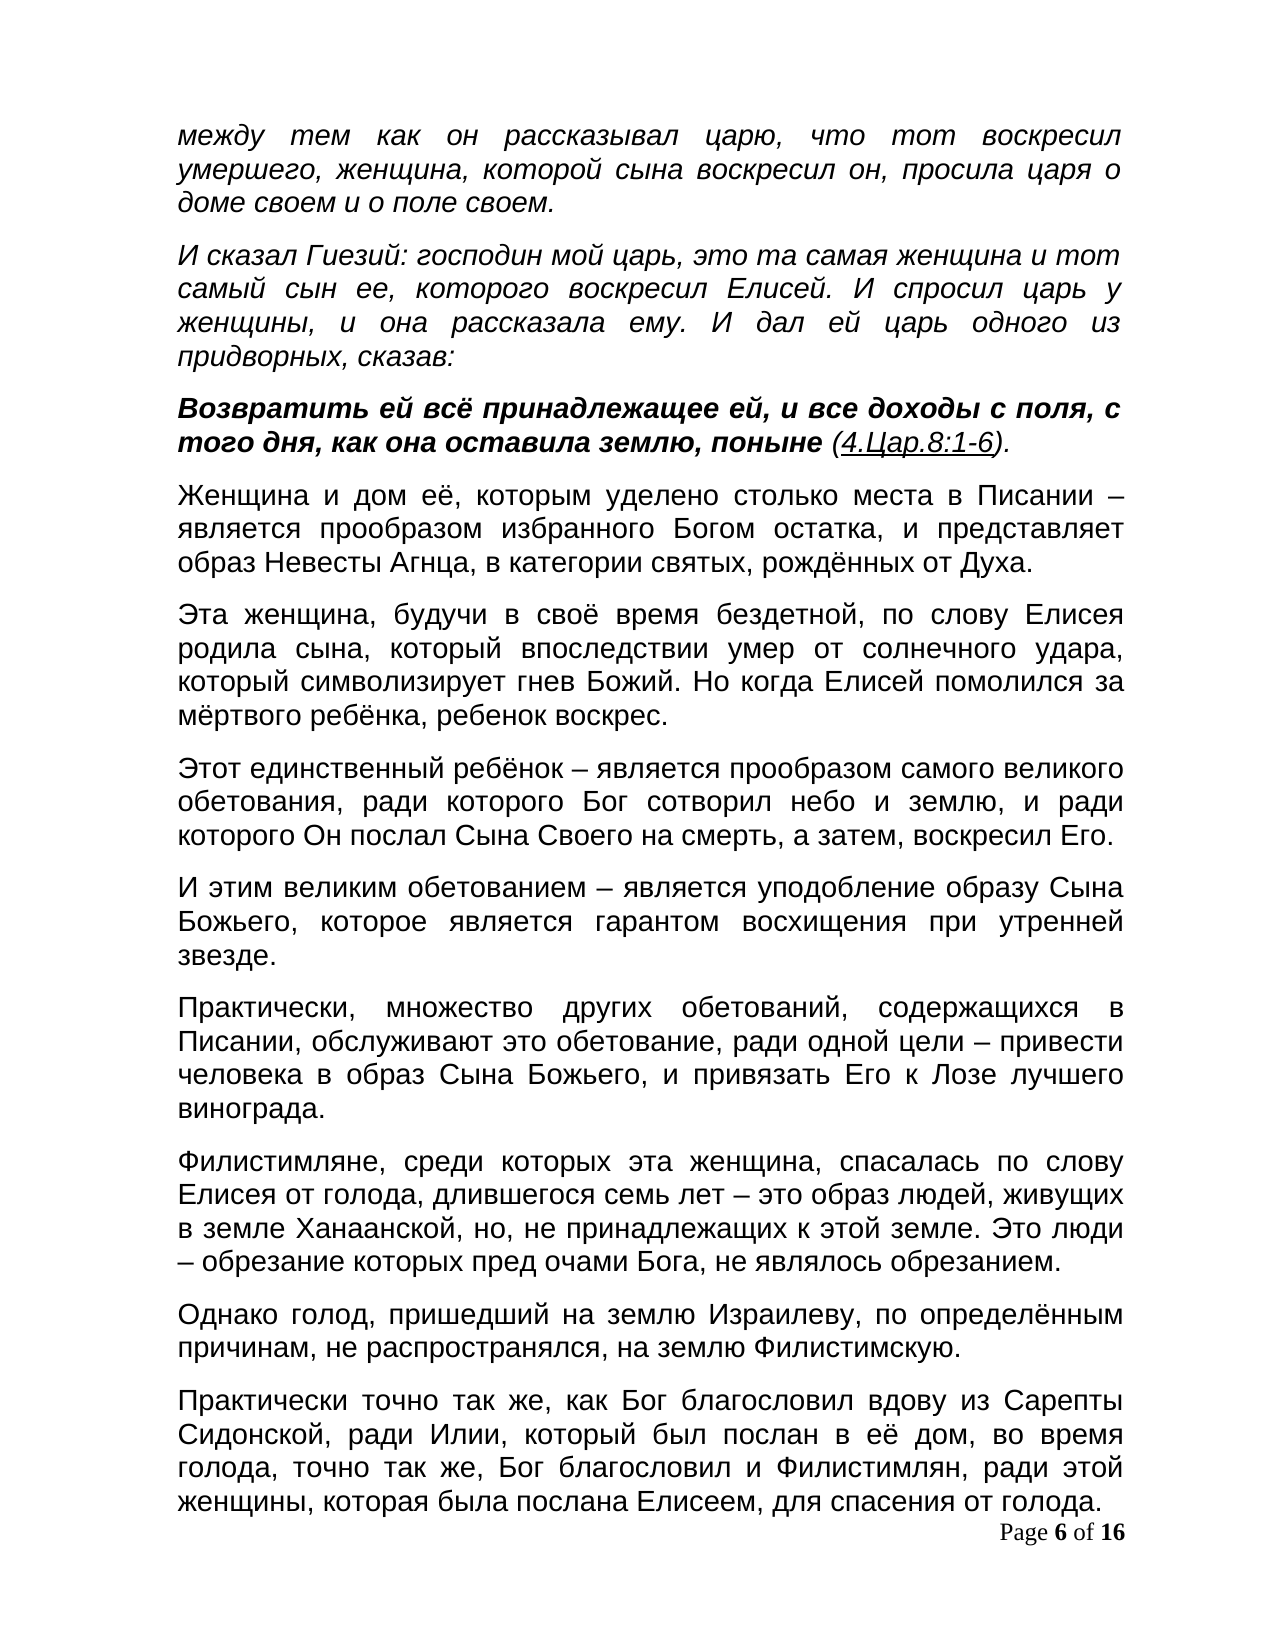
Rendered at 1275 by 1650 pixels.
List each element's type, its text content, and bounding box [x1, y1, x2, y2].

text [177, 118, 1125, 219]
text И этим великим обетованием – является уподобление образу Сына Божьего, которое является гарантом восхищения при утренней звезде. [177, 870, 1125, 971]
text Практически точно так же, как Бог благословил вдову из Сарепты Сидонской, ради Илии, который был послан в её дом, во время голода, точно так же, Бог благословил и Филистимлян, ради этой женщины, которая была послана Елисеем, для спасения от голода. [177, 1383, 1125, 1517]
text Практически, множество других обетований, содержащихся в Писании, обслуживают это обетование, ради одной цели – привести человека в образ Сына Божьего, и привязать Его к Лозе лучшего винограда. [177, 990, 1125, 1124]
text Возвратить ей всё принадлежащее ей, и все доходы с поля, с того дня, как она оставила землю, поныне (4.Цар.8:1-6). [177, 391, 1125, 458]
text Однако голод, пришедший на землю Израилеву, по определённым причинам, не распространялся, на землю Филистимскую. [177, 1297, 1125, 1364]
text Филистимляне, среди которых эта женщина, спасалась по слову Елисея от голода, длившегося семь лет – это образ людей, живущих в земле Ханаанской, но, не принадлежащих к этой земле. Это люди – обрезание которых пред очами Бога, не являлось обрезанием. [177, 1143, 1125, 1278]
text И сказал Гиезий: господин мой царь, это та самая женщина и тот самый сын ее, которого воскресил Елисей. И спросил царь у женщины, и она рассказала ему. И дал ей царь одного из придворных, сказав: [177, 238, 1125, 372]
text Эта женщина, будучи в своё время бездетной, по слову Елисея родила сына, который впоследствии умер от солнечного удара, который символизирует гнев Божий. Но когда Елисей помолился за мёртвого ребёнка, ребенок воскрес. [177, 597, 1125, 731]
text Этот единственный ребёнок – является прообразом самого великого обетования, ради которого Бог сотворил небо и землю, и ради которого Он послал Сына Своего на смерть, а затем, воскресил Его. [177, 751, 1125, 851]
text Женщина и дом её, которым уделено столько места в Писании – является прообразом избранного Богом остатка, и представляет образ Невесты Агнца, в категории святых, рождённых от Духа. [177, 477, 1125, 578]
